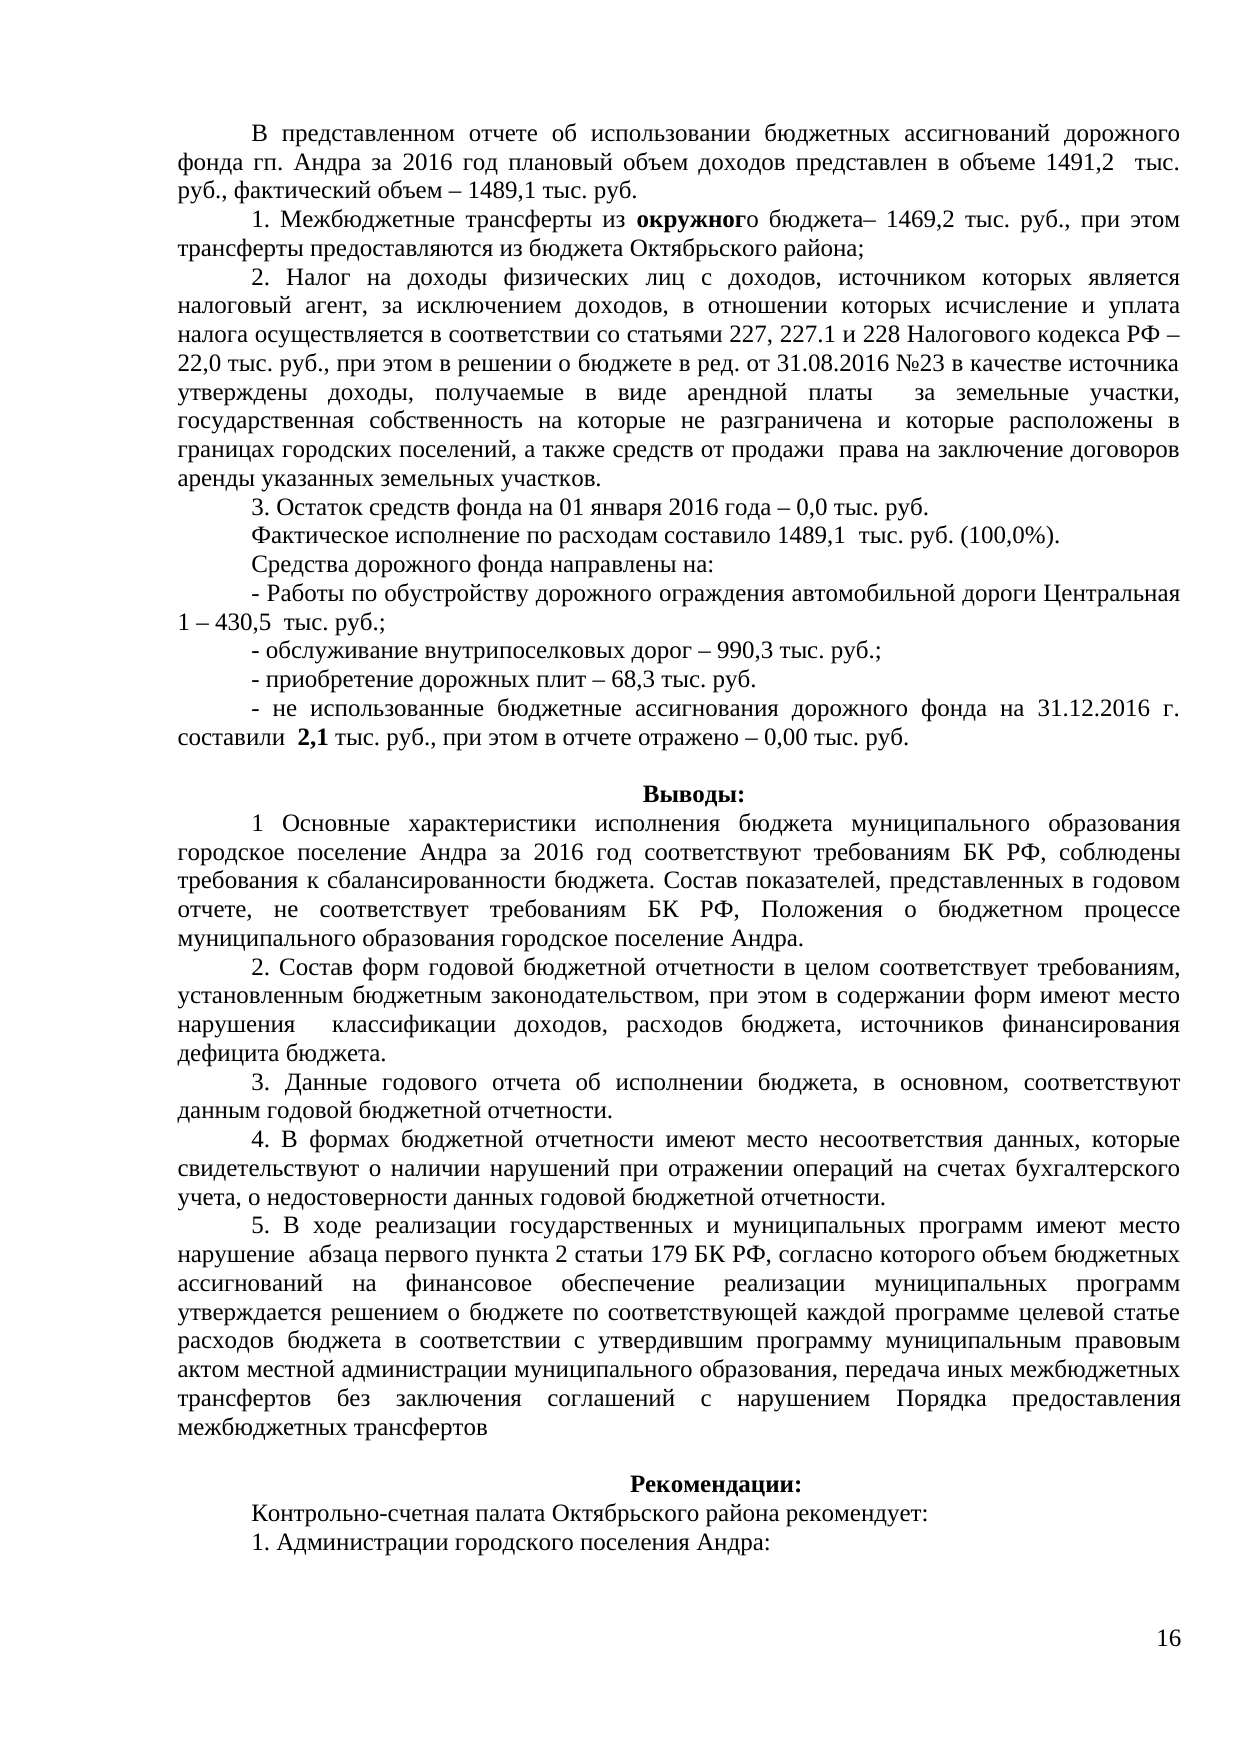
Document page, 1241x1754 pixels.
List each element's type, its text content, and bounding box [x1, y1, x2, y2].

text Выводы: [177, 779, 1181, 808]
text 2. Налог на доходы физических лиц с доходов, источником которых является налоговый агент, за исключением доходов, в отношении которых исчисление и уплата налога осуществляется в соответствии со статьями 227, 227.1 и 228 Налогового кодекса РФ – 22,0 тыс. руб., при этом в решении о бюджете в ред. от 31.08.2016 №23 в качестве источника утверждены доходы, получаемые в виде арендной платы за земельные участки, государственная собственность на которые не разграничена и которые расположены в границах городских поселений, а также средств от продажи права на заключение договоров аренды указанных земельных участков. [177, 262, 1181, 492]
text - не использованные бюджетные ассигнования дорожного фонда на 31.12.2016 г. составили 2,1 тыс. руб., при этом в отчете отражено – 0,00 тыс. руб. [177, 693, 1181, 751]
text Фактическое исполнение по расходам составило 1489,1 тыс. руб. (100,0%). [177, 521, 1181, 549]
text 4. В формах бюджетной отчетности имеют место несоответствия данных, которые свидетельствуют о наличии нарушений при отражении операций на счетах бухгалтерского учета, о недостоверности данных годовой бюджетной отчетности. [177, 1124, 1181, 1211]
text 1. Межбюджетные трансферты из окружного бюджета– 1469,2 тыс. руб., при этом трансферты предоставляются из бюджета Октябрьского района; [177, 204, 1181, 262]
text Контрольно-счетная палата Октябрьского района рекомендует: [177, 1498, 1181, 1527]
text В представленном отчете об использовании бюджетных ассигнований дорожного фонда гп. Андра за 2016 год плановый объем доходов представлен в объеме 1491,2 тыс. руб., фактический объем – 1489,1 тыс. руб. [177, 118, 1181, 204]
text 2. Состав форм годовой бюджетной отчетности в целом соответствует требованиям, установленным бюджетным законодательством, при этом в содержании форм имеют место нарушения классификации доходов, расходов бюджета, источников финансирования дефицита бюджета. [177, 952, 1181, 1067]
text - обслуживание внутрипоселковых дорог – 990,3 тыс. руб.; [177, 636, 1181, 664]
text 5. В ходе реализации государственных и муниципальных программ имеют место нарушение абзаца первого пункта 2 статьи 179 БК РФ, согласно которого объем бюджетных ассигнований на финансовое обеспечение реализации муниципальных программ утверждается решением о бюджете по соответствующей каждой программе целевой статье расходов бюджета в соответствии с утвердившим программу муниципальным правовым актом местной администрации муниципального образования, передача иных межбюджетных трансфертов без заключения соглашений с нарушением Порядка предоставления межбюджетных трансфертов [177, 1211, 1181, 1441]
text 3. Данные годового отчета об исполнении бюджета, в основном, соответствуют данным годовой бюджетной отчетности. [177, 1067, 1181, 1124]
text 3. Остаток средств фонда на 01 января 2016 года – 0,0 тыс. руб. [177, 492, 1181, 521]
text Средства дорожного фонда направлены на: [177, 549, 1181, 578]
text Рекомендации: [177, 1469, 1181, 1498]
text 1 Основные характеристики исполнения бюджета муниципального образования городское поселение Андра за 2016 год соответствуют требованиям БК РФ, соблюдены требования к сбалансированности бюджета. Состав показателей, представленных в годовом отчете, не соответствует требованиям БК РФ, Положения о бюджетном процессе муниципального образования городское поселение Андра. [177, 808, 1181, 952]
text 1. Администрации городского поселения Андра: [177, 1527, 1181, 1556]
text - Работы по обустройству дорожного ограждения автомобильной дороги Центральная 1 – 430,5 тыс. руб.; [177, 578, 1181, 636]
text - приобретение дорожных плит – 68,3 тыс. руб. [177, 664, 1181, 693]
